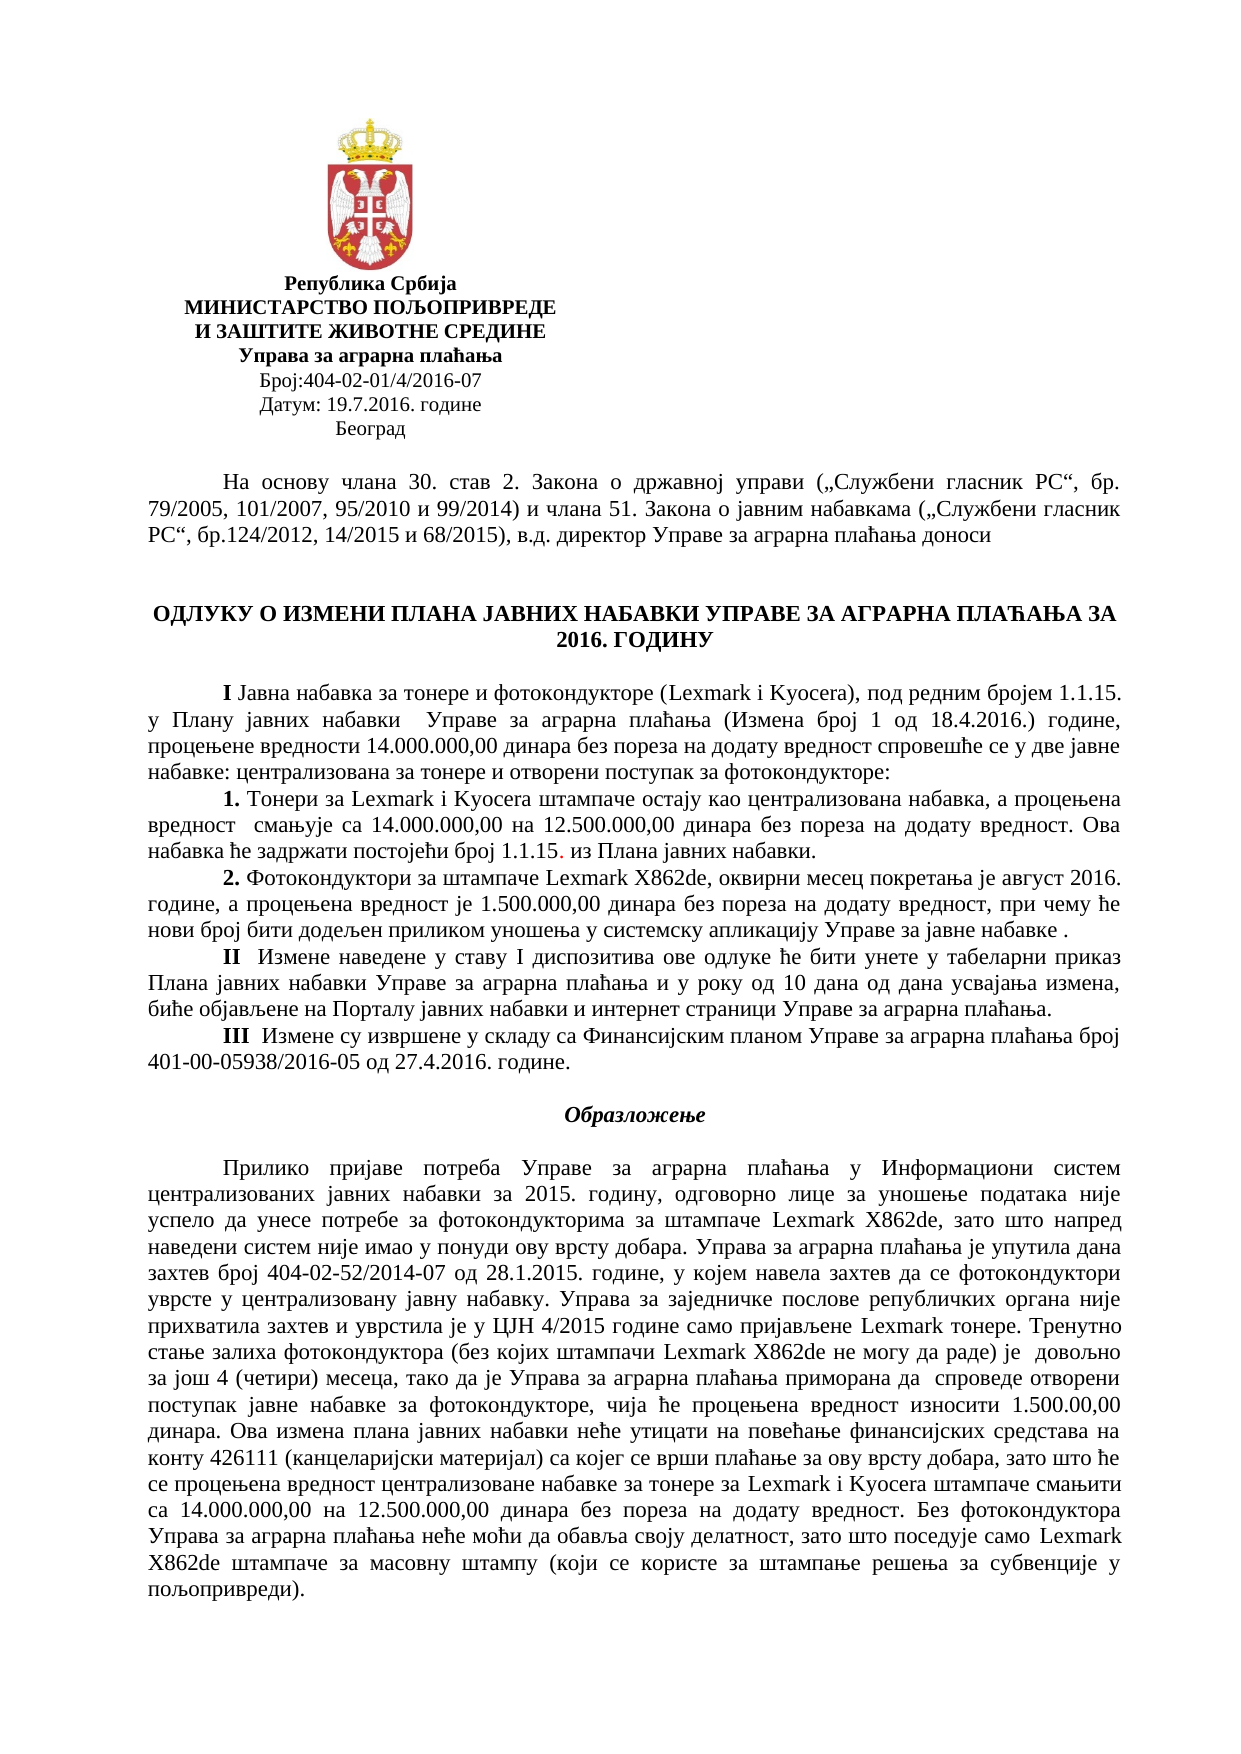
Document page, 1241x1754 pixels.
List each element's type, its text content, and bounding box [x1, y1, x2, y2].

text I Јавна набавка за тонере и фотокондукторе (Lexmark i Kyocera), под редним бројем 1.1.15. у Плану јавних набавки Управе за аграрна плаћања (Измена број 1 од 18.4.2016.) године, процењене вредности 14.000.000,00 динара без пореза на додату вредност спровешће се у две јавне набавке: централизована за тонере и отворени поступак за фотокондукторе: [148, 679, 1122, 785]
text III Измене су извршене у складу са Финансијским планом Управе за аграрна плаћања број 401-00-05938/2016-05 од 27.4.2016. године. [148, 1022, 1122, 1074]
text Број:404-02-01/4/2016-07 [148, 367, 593, 392]
text Београд [148, 416, 593, 440]
text Датум: 19.7.2016. године [148, 392, 593, 416]
text Прилико пријаве потреба Управе за аграрна плаћања у Информациони систем централизованих јавних набавки за 2015. годину, одговорно лице за уношење података није успело да унесе потребе за фотокондукторима за штампаче Lexmark X862de, зато што напред наведени систем није имао у понуди ову врсту добара. Управа за аграрна плаћања је упутила дана захтев број 404-02-52/2014-07 од 28.1.2015. године, у којем навела захтев да се фотокондуктори уврсте у централизовану јавну набавку. Управа за заједничке послове републичких органа није прихватила захтев и уврстила је у ЦЈН 4/2015 године само пријављене Lexmark тонере. Тренутно стање залиха фотокондуктора (без којих штампачи Lexmark X862de не могу да раде) је довољно за још 4 (четири) месеца, тако да је Управа за аграрна плаћања приморана да спроведе отворени поступак јавне набавке за фотокондукторе, чија ће процењена вредност износити 1.500.00,00 динара. Ова измена плана јавних набавки неће утицати на повећање финансијских средстава на конту 426111 (канцеларијски материјал) са којег се врши плаћање за ову врсту добара, зато што ће се процењена вредност централизоване набавке за тонере за Lexmark i Kyocera штампаче смањити са 14.000.000,00 на 12.500.000,00 динара без пореза на додату вредност. Без фотокондуктора Управа за аграрна плаћања неће моћи да обавља своју делатност, зато што поседује само Lexmark X862de штампаче за масовну штампу (који се користе за штампање решења за субвенције у пољопривреди). [148, 1154, 1122, 1602]
text ОДЛУКУ О ИЗМЕНИ ПЛАНА ЈАВНИХ НАБАВКИ УПРАВЕ ЗА АГРАРНА ПЛАЋАЊА ЗА 2016. ГОДИНУ [148, 600, 1122, 653]
text Министарство пољопривреде [148, 295, 593, 319]
text и заштите животне средине [148, 319, 593, 343]
subtitle Република Србија [148, 271, 593, 295]
picture [325, 118, 415, 272]
text 2. Фотокондуктори за штампаче Lexmark X862de, оквирни месец покретања је август 2016. године, а процењена вредност је 1.500.000,00 динара без пореза на додату вредност, при чему ће нови број бити додељен приликом уношења у системску апликацију Управе за јавне набавке . [148, 864, 1122, 943]
text Образложење [148, 1101, 1122, 1127]
text II Измене наведене у ставу I диспозитива ове одлуке ће бити унете у табеларни приказ Плана јавних набавки Управе за аграрна плаћања и у року од 10 дана од дана усвајања измена, биће објављене на Порталу јавних набавки и интернет страници Управе за аграрна плаћања. [148, 943, 1122, 1022]
text 1. Тонери за Lexmark i Kyocera штампаче остају као централизована набавка, а процењена вредност смањује са 14.000.000,00 на 12.500.000,00 динара без пореза на додату вредност. Ова набавка ће задржати постојећи број 1.1.15. из Плана јавних набавки. [148, 785, 1122, 864]
text Управа за аграрна плаћања [148, 343, 593, 367]
text На основу члана 30. став 2. Закона о државној управи („Службени гласник РС“, бр. 79/2005, 101/2007, 95/2010 и 99/2014) и члана 51. Закона о јавним набавкама („Службени гласник РС“, бр.124/2012, 14/2015 и 68/2015), в.д. директор Управе за аграрна плаћања доноси [148, 468, 1122, 547]
